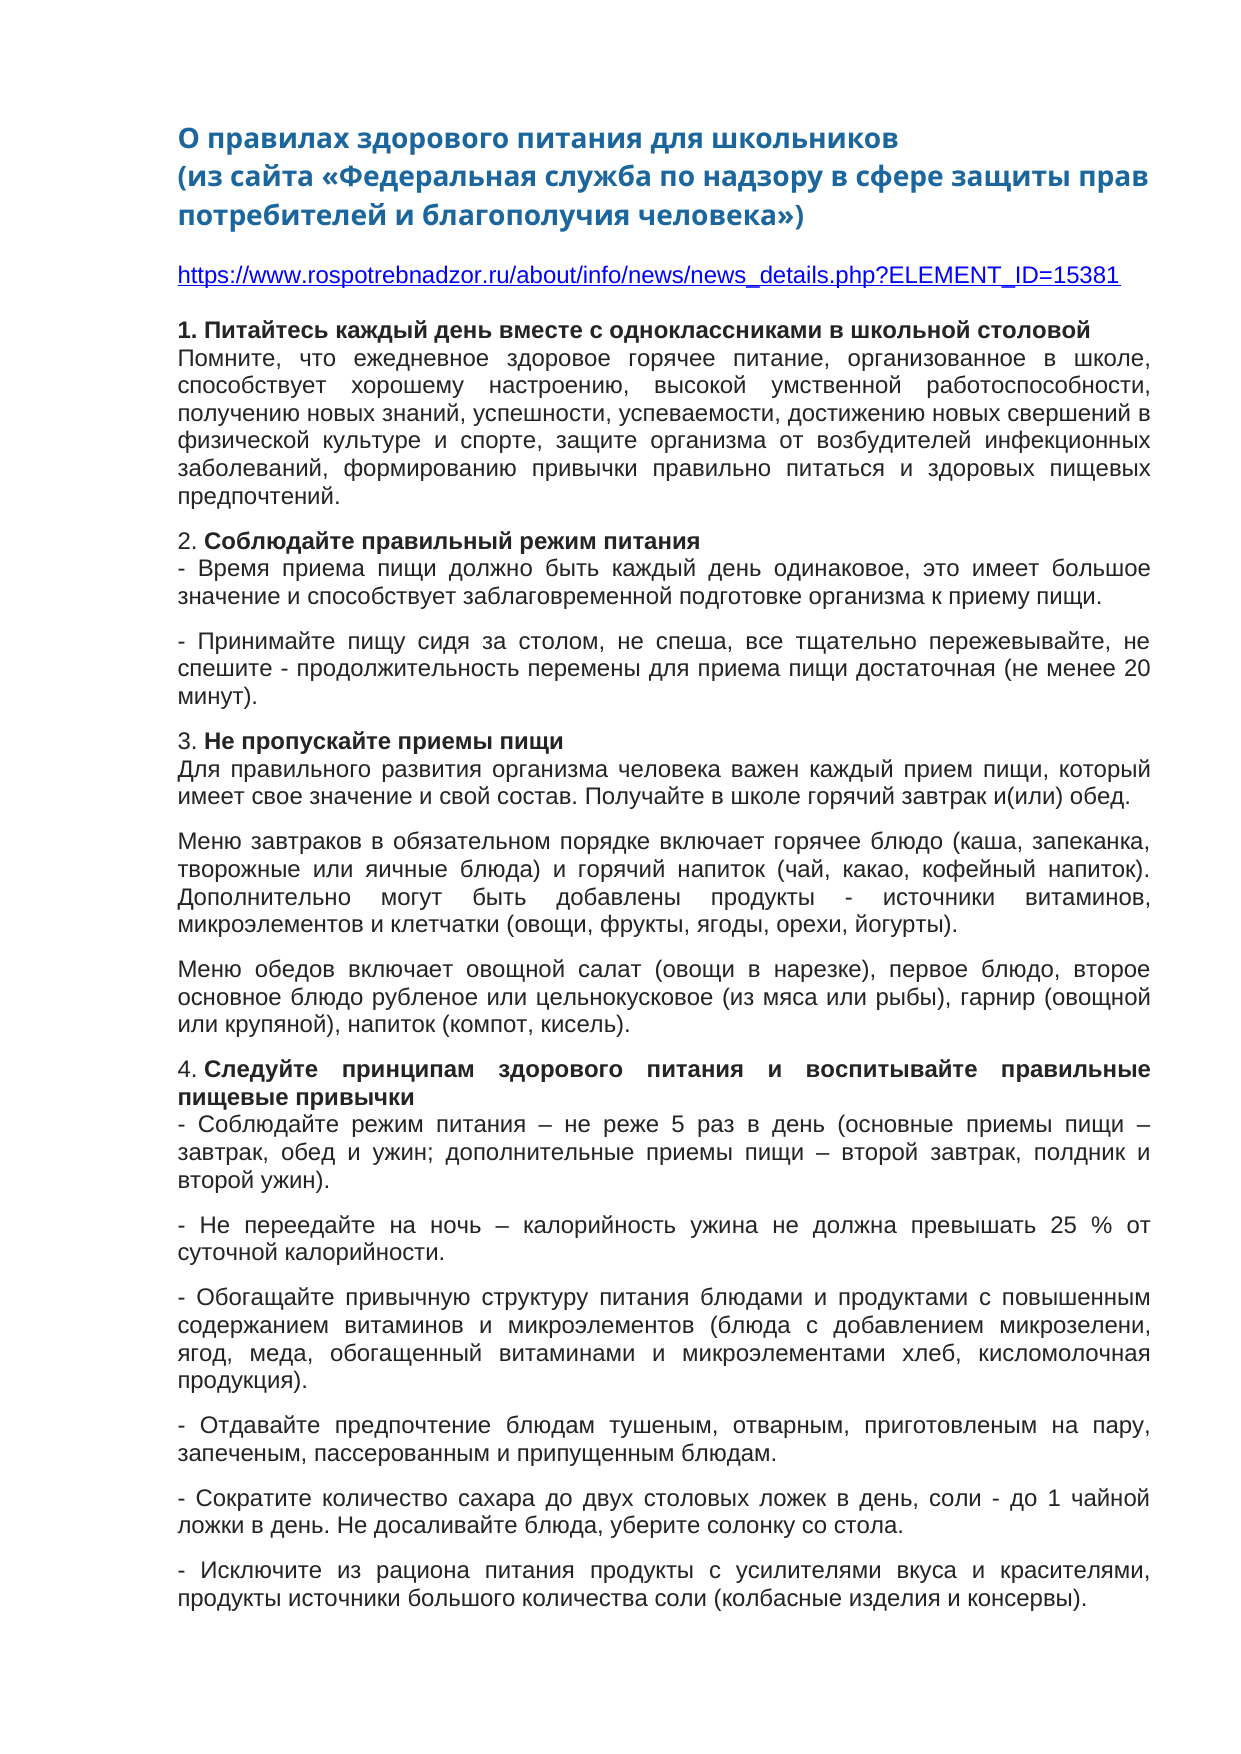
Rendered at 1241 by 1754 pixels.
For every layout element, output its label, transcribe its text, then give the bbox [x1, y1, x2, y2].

text 4. Следуйте принципам здорового питания и воспитывайте правильные пищевые привычки [177, 1055, 1152, 1110]
text - Принимайте пищу сидя за столом, не спеша, все тщательно пережевывайте, не спешите - продолжительность перемены для приема пищи достаточная (не менее 20 минут). [177, 627, 1152, 709]
text - Сократите количество сахара до двух столовых ложек в день, соли - до 1 чайной ложки в день. Не досаливайте блюда, уберите солонку со стола. [177, 1484, 1152, 1539]
text - Соблюдайте режим питания – не реже 5 раз в день (основные приемы пищи – завтрак, обед и ужин; дополнительные приемы пищи – второй завтрак, полдник и второй ужин). [177, 1110, 1152, 1193]
text Помните, что ежедневное здоровое горячее питание, организованное в школе, способствует хорошему настроению, высокой умственной работоспособности, получению новых знаний, успешности, успеваемости, достижению новых свершений в физической культуре и спорте, защите организма от возбудителей инфекционных заболеваний, формированию привычки правильно питаться и здоровых пищевых предпочтений. [177, 343, 1152, 509]
text - Отдавайте предпочтение блюдам тушеным, отварным, приготовленым на пару, запеченым, пассерованным и припущенным блюдам. [177, 1411, 1152, 1466]
text - Исключите из рациона питания продукты с усилителями вкуса и красителями, продукты источники большого количества соли (колбасные изделия и консервы). [177, 1556, 1152, 1611]
text Для правильного развития организма человека важен каждый прием пищи, который имеет свое значение и свой состав. Получайте в школе горячий завтрак и(или) обед. [177, 754, 1152, 810]
text Меню обедов включает овощной салат (овощи в нарезке), первое блюдо, второе основное блюдо рубленое или цельнокусковое (из мяса или рыбы), гарнир (овощной или крупяной), напиток (компот, кисель). [177, 955, 1152, 1038]
text 3. Не пропускайте приемы пищи [177, 727, 1152, 754]
text - Обогащайте привычную структуру питания блюдами и продуктами с повышенным содержанием витаминов и микроэлементов (блюда с добавлением микрозелени, ягод, меда, обогащенный витаминами и микроэлементами хлеб, кисломолочная продукция). [177, 1283, 1152, 1394]
text О правилах здорового питания для школьников [177, 118, 1152, 156]
text - Не переедайте на ночь – калорийность ужина не должна превышать 25 % от суточной калорийности. [177, 1211, 1152, 1266]
text Меню завтраков в обязательном порядке включает горячее блюдо (каша, запеканка, творожные или яичные блюда) и горячий напиток (чай, какао, кофейный напиток). Дополнительно могут быть добавлены продукты - источники витаминов, микроэлементов и клетчатки (овощи, фрукты, ягоды, орехи, йогурты). [177, 827, 1152, 938]
text 2. Соблюдайте правильный режим питания [177, 527, 1152, 554]
text - Время приема пищи должно быть каждый день одинаковое, это имеет большое значение и способствует заблаговременной подготовке организма к приему пищи. [177, 554, 1152, 609]
text (из сайта «Федеральная служба по надзору в сфере защиты прав потребителей и благополучия человека») [177, 156, 1152, 233]
text https://www.rospotrebnadzor.ru/about/info/news/news_details.php?ELEMENT_ID=15381 [177, 261, 1152, 288]
text 1. Питайтесь каждый день вместе с одноклассниками в школьной столовой [177, 316, 1152, 343]
